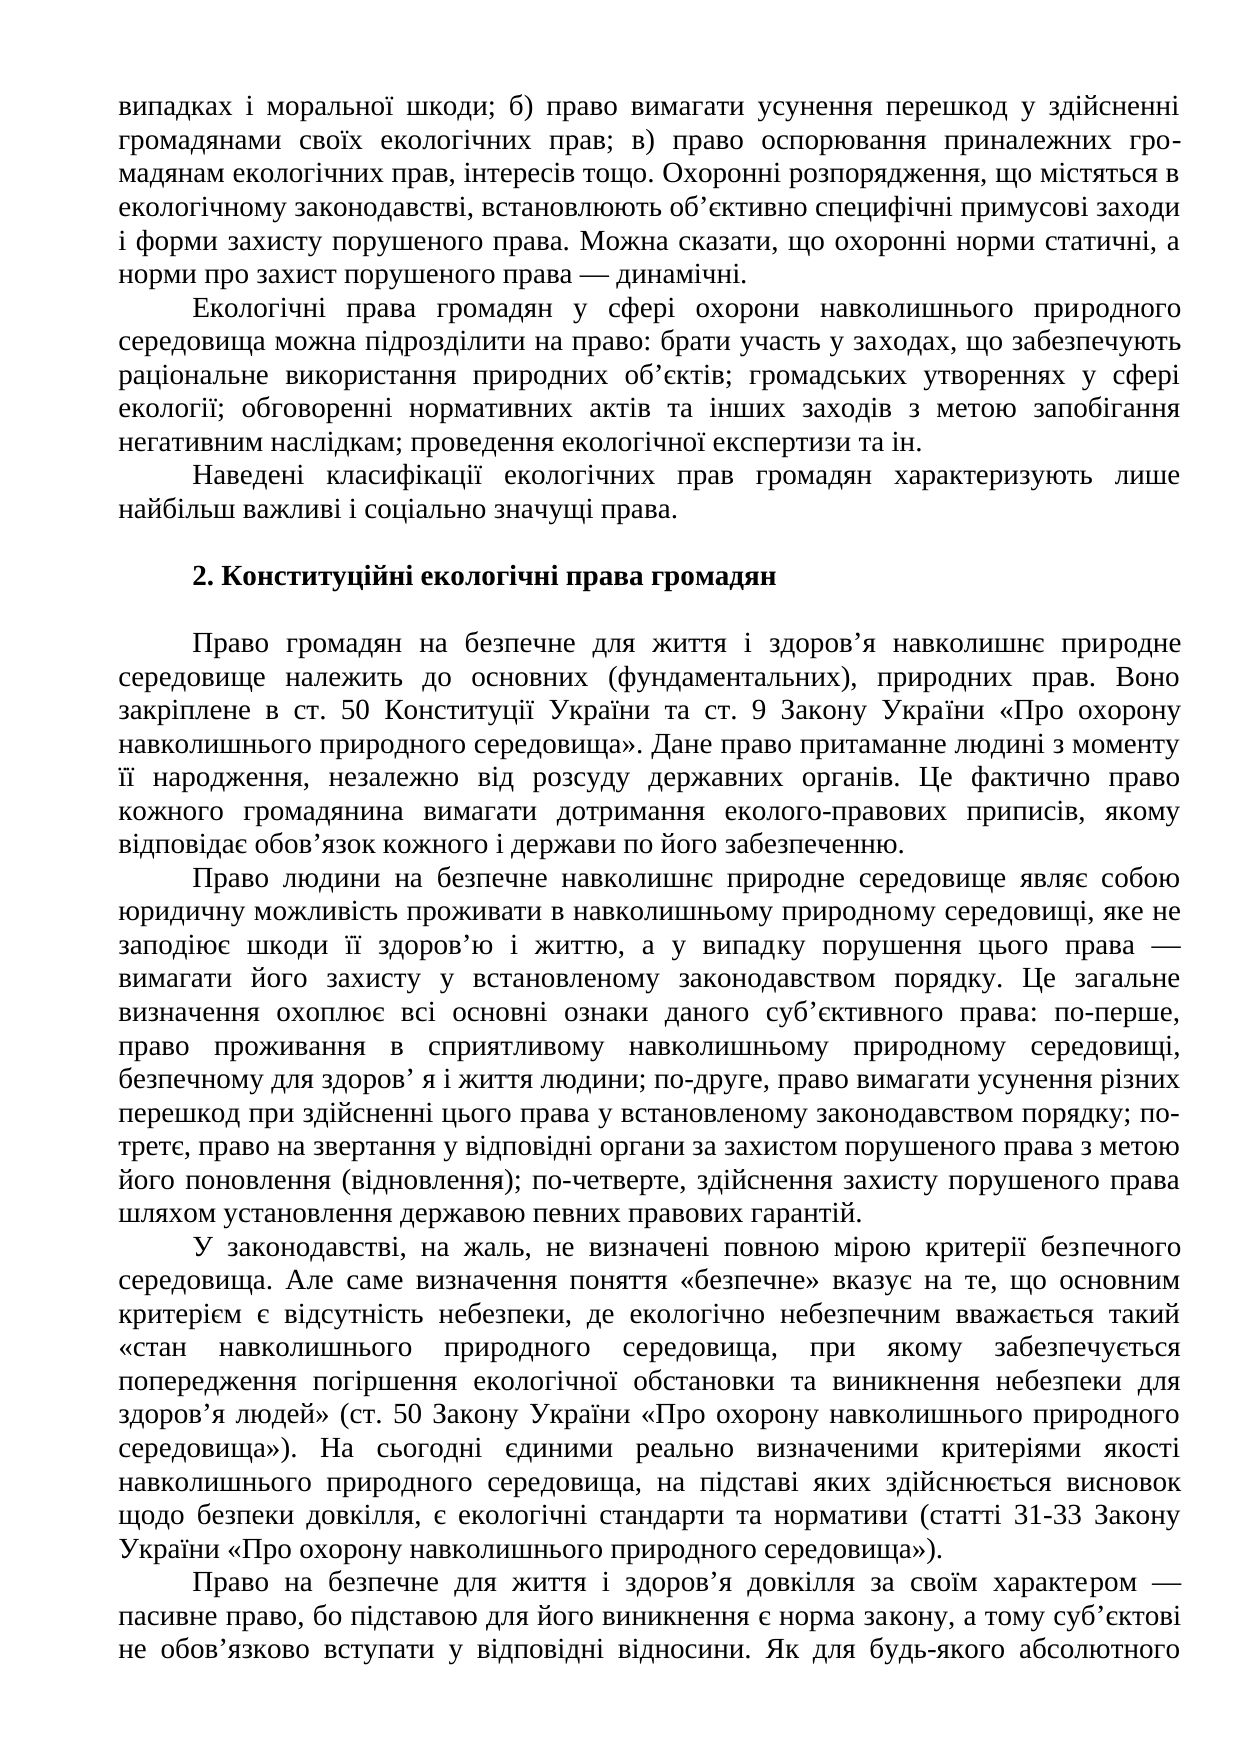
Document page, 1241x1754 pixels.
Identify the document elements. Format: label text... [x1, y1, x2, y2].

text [118, 88, 1181, 290]
text 2. Конституційні екологічні права громадян [118, 558, 1181, 592]
text Право громадян на безпечне для життя і здоров’я навколишнє природне середовище належить до основних (фундаментальних), природних прав. Воно закріплене в ст. 50 Конституції України та ст. 9 Закону України «Про охорону навколишнього природного середовища». Дане право притаманне людині з моменту її народження, незалежно від розсуду державних органів. Це фактично право кожного громадянина вимагати дотримання еколого-правових приписів, якому відповідає обов’язок кожного і держави по його забезпеченню. [118, 625, 1181, 860]
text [118, 1564, 1181, 1665]
text Наведені класифікації екологічних прав громадян характеризують лише найбільш важливі і соціально значущі права. [118, 457, 1181, 524]
text Право людини на безпечне навколишнє природне середовище являє собою юридичну можливість проживати в навколишньому природному середовищі, яке не заподіює шкоди її здоров’ю і життю, а у випадку порушення цього права — вимагати його захисту у встановленому законодавством порядку. Це загальне визначення охоплює всі основні ознаки даного суб’єктивного права: по-перше, право проживання в сприятливому навколишньому природному середовищі, безпечному для здоров’ я і життя людини; по-друге, право вимагати усунення різних перешкод при здійсненні цього права у встановленому законодавством порядку; по-третє, право на звертання у відповідні органи за захистом порушеного права з метою його поновлення (відновлення); по-четверте, здійснення захисту порушеного права шляхом установлення державою певних правових гарантій. [118, 860, 1181, 1229]
text Екологічні права громадян у сфері охорони навколишнього природного середовища можна підрозділити на право: брати участь у заходах, що забезпечують раціональне використання природних об’єктів; громадських утвореннях у сфері екології; обговоренні нормативних актів та інших заходів з метою запобігання негативним наслідкам; проведення екологічної експертизи та ін. [118, 290, 1181, 457]
text У законодавстві, на жаль, не визначені повною мірою критерії безпечного середовища. Але саме визначення поняття «безпечне» вказує на те, що основним критерієм є відсутність небезпеки, де екологічно небезпечним вважається такий «стан навколишнього природного середовища, при якому забезпечується попередження погіршення екологічної обстановки та виникнення небезпеки для здоров’я людей» (ст. 50 Закону України «Про охорону навколишнього природного середовища»). На сьогодні єдиними реально визначеними критеріями якості навколишнього природного середовища, на підставі яких здійснюється висновок щодо безпеки довкілля, є екологічні стандарти та нормативи (статті 31-33 Закону України «Про охорону навколишнього природного середовища»). [118, 1229, 1181, 1564]
